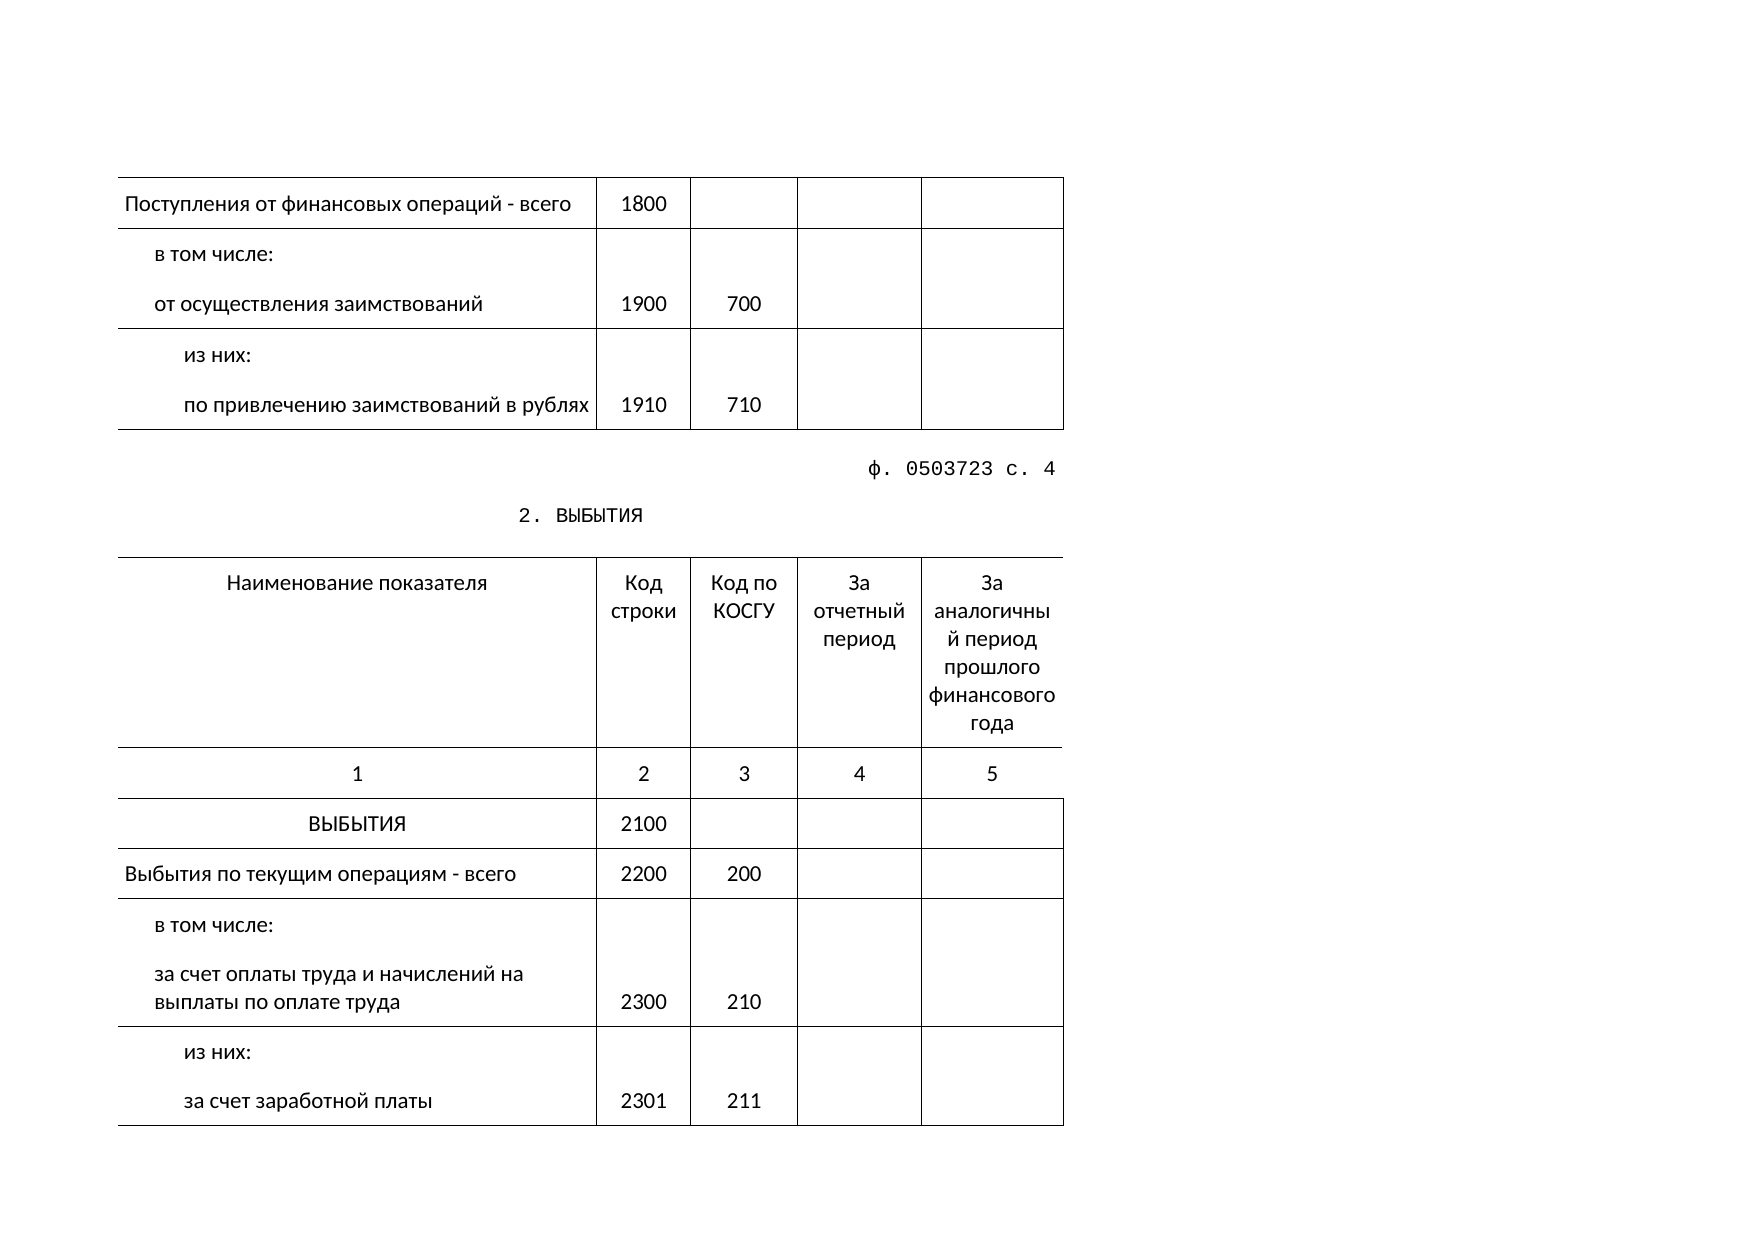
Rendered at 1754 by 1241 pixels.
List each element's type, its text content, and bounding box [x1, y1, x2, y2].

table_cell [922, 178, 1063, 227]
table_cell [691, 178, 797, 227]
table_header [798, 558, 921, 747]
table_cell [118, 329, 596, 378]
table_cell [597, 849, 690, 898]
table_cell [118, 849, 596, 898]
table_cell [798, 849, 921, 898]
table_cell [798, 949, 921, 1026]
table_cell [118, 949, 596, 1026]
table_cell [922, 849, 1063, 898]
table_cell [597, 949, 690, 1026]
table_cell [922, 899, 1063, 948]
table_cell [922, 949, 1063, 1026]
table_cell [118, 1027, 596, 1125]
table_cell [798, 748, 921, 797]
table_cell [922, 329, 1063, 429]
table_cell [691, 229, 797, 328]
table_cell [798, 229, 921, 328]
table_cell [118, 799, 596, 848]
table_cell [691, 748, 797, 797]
text 2. ВЫБЫТИЯ [118, 505, 1636, 529]
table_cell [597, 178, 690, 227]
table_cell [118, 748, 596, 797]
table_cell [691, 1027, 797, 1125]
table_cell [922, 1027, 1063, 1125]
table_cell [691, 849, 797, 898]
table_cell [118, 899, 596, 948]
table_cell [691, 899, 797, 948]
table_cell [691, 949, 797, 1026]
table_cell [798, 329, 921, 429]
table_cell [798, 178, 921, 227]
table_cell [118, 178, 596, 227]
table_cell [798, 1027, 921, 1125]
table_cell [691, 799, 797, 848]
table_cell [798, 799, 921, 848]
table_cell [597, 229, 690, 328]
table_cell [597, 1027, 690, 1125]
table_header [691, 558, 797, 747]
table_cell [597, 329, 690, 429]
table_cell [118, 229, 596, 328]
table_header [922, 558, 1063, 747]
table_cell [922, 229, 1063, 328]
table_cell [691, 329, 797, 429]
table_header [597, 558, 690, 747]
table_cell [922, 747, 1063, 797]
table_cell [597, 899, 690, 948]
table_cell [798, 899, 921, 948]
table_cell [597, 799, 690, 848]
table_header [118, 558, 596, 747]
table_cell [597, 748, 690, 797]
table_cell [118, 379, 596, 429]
text ф. 0503723 с. 4 [118, 458, 1636, 481]
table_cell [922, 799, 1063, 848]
